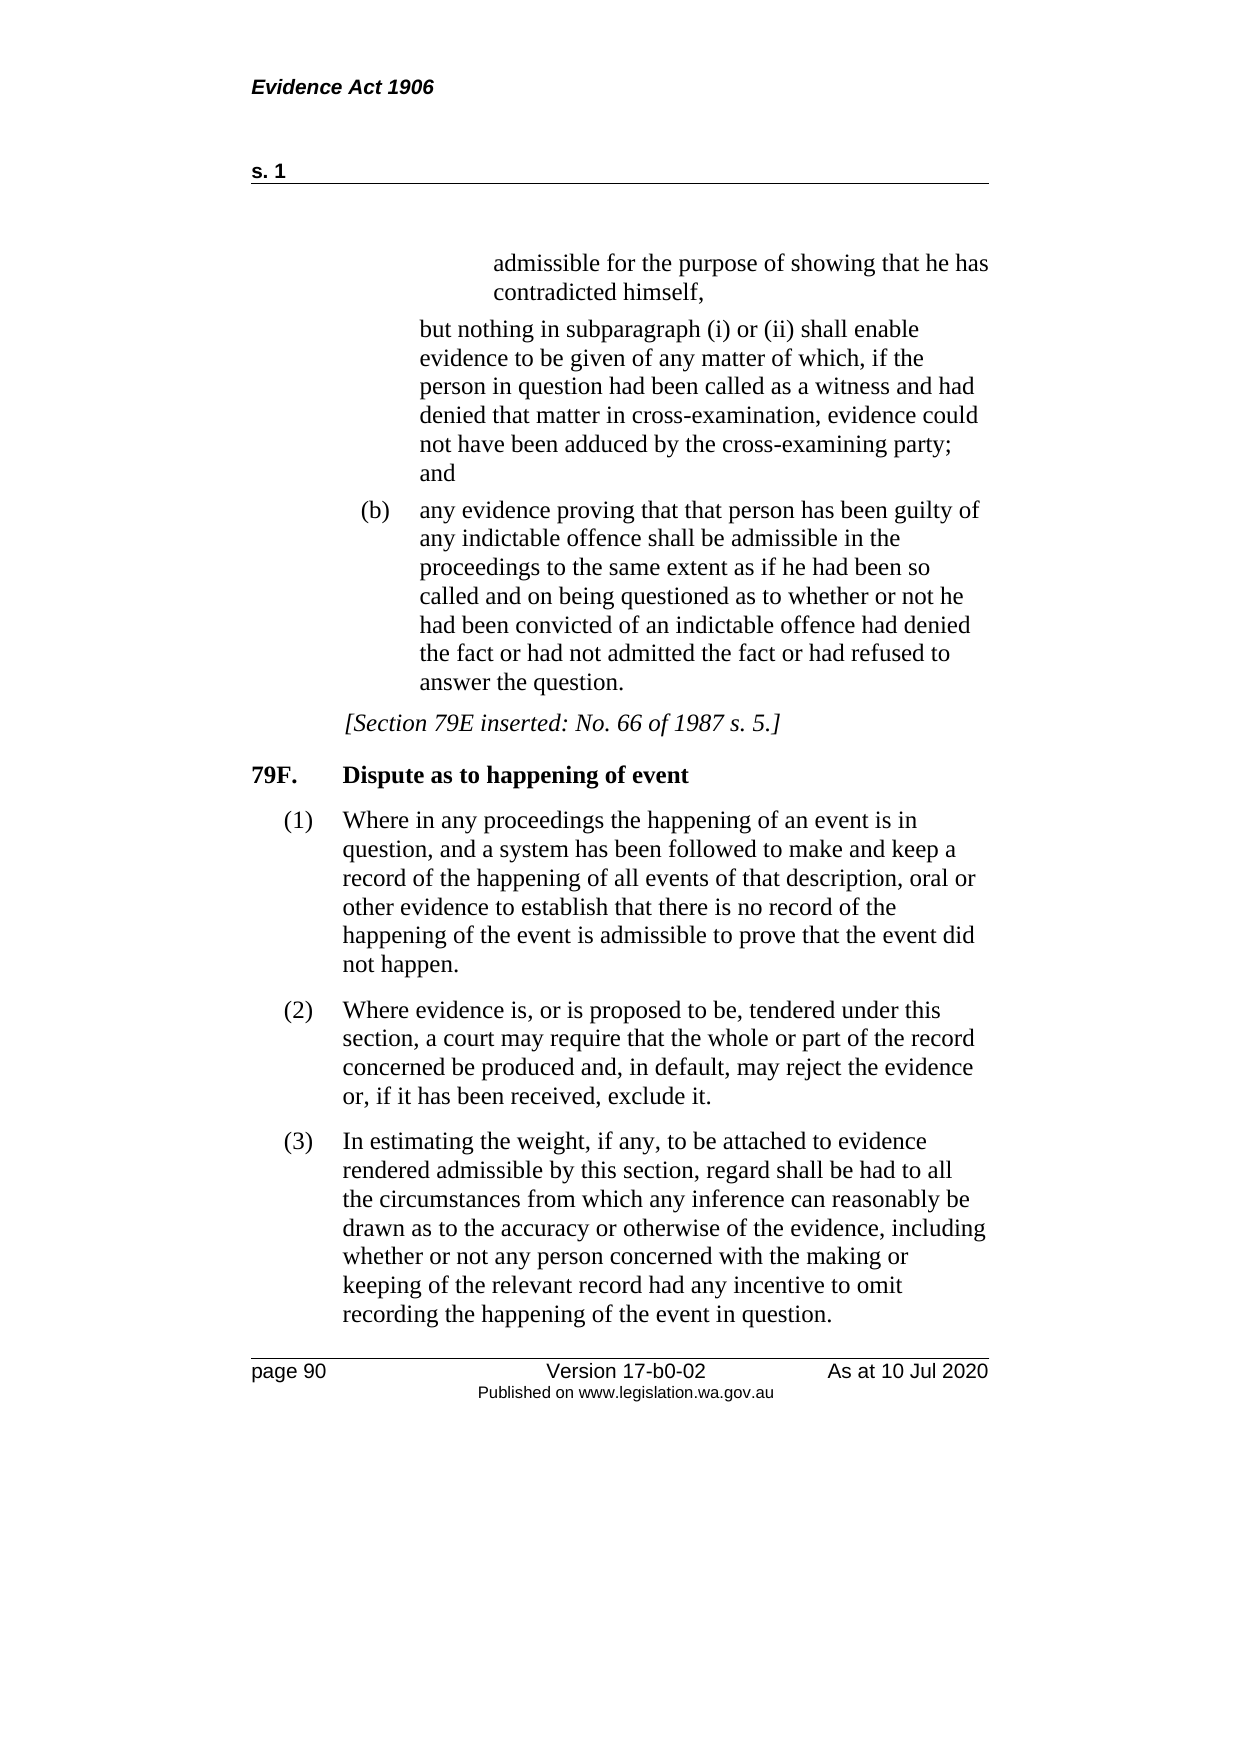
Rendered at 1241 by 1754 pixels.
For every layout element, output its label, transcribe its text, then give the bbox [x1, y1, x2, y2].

subtitle 79F. Dispute as to happening of event [251, 760, 989, 789]
text (1) Where in any proceedings the happening of an event is in question, and a system has been followed to make and keep a record of the happening of all events of that description, oral or other evidence to establish that there is no record of the happening of the event is admissible to prove that the event did not happen. [251, 806, 989, 978]
text (2) Where evidence is, or is proposed to be, tendered under this section, a court may require that the whole or part of the record concerned be produced and, in default, may reject the evidence or, if it has been received, exclude it. [251, 995, 989, 1110]
text (b) any evidence proving that that person has been guilty of any indictable offence shall be admissible in the proceedings to the same extent as if he had been so called and on being questioned as to whether or not he had been convicted of an indictable offence had denied the fact or had not admitted the fact or had refused to answer the question. [251, 495, 989, 696]
text [Section 79E inserted: No. 66 of 1987 s. 5.] [251, 708, 989, 737]
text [251, 248, 989, 306]
text but nothing in subparagraph (i) or (ii) shall enable evidence to be given of any matter of which, if the person in question had been called as a witness and had denied that matter in cross-examination, evidence could not have been adduced by the cross-examining party; and [251, 314, 989, 486]
text (3) In estimating the weight, if any, to be attached to evidence rendered admissible by this section, regard shall be had to all the circumstances from which any inference can reasonably be drawn as to the accuracy or otherwise of the evidence, including whether or not any person concerned with the making or keeping of the relevant record had any incentive to omit recording the happening of the event in question. [251, 1126, 989, 1328]
